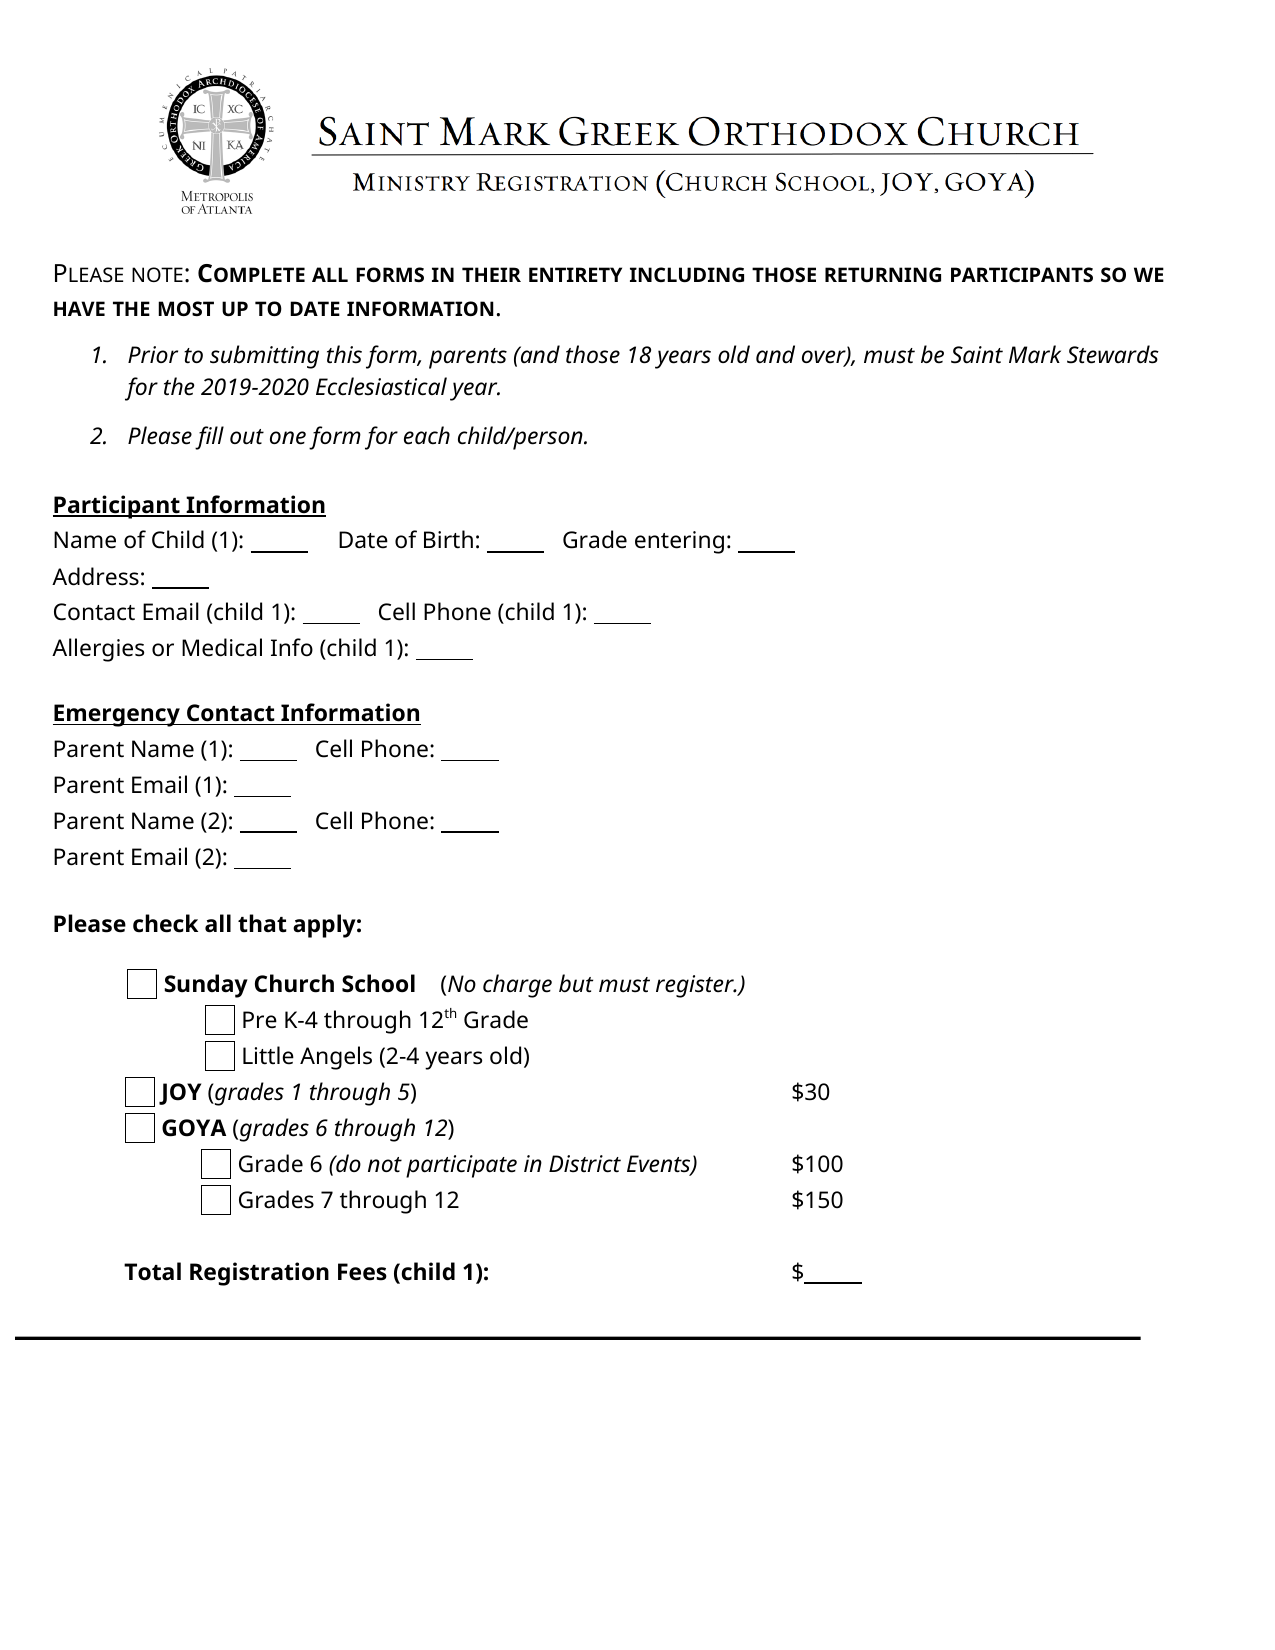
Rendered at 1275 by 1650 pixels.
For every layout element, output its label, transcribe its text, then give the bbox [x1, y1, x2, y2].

text Participant Information [52, 488, 1222, 520]
list Prior to submitting this form, parents (and those 18 years old and over), must be Saint Mark Stewards for the 2019-2020 Ecclesiastical year. [90, 339, 1185, 402]
text Grade 6 (do not participate in District Events) $100 [52, 1148, 1185, 1179]
subtitle Please note: Complete all forms in their entirety including those returning participants so we have the most up to date information. [52, 256, 1185, 324]
text JOY (grades 1 through 5) $30 [52, 1076, 1185, 1107]
text Emergency Contact Information [52, 668, 1222, 728]
picture [147, 46, 1112, 230]
text Contact Email (child 1): Cell Phone (child 1): [52, 596, 1222, 628]
text Address: [52, 560, 1222, 592]
text Grades 7 through 12 $150 Total Registration Fees (child 1): $ [124, 1184, 1185, 1287]
text Name of Child (1): Date of Birth: Grade entering: [52, 524, 1222, 556]
text Sunday Church School (No charge but must register.) Pre K-4 through 12th Grade Little Angels (2-4 years old) [126, 968, 1185, 1071]
text Please check all that apply: [52, 877, 1185, 968]
text Parent Email (2): [52, 841, 1222, 872]
text Parent Name (2): Cell Phone: [52, 805, 1222, 836]
text Allergies or Medical Info (child 1): [52, 632, 1222, 663]
text Parent Email (1): [52, 769, 1222, 800]
text GOYA (grades 6 through 12) [52, 1112, 1185, 1143]
list Please fill out one form for each child/person. [90, 419, 1185, 479]
text Parent Name (1): Cell Phone: [52, 733, 1222, 764]
